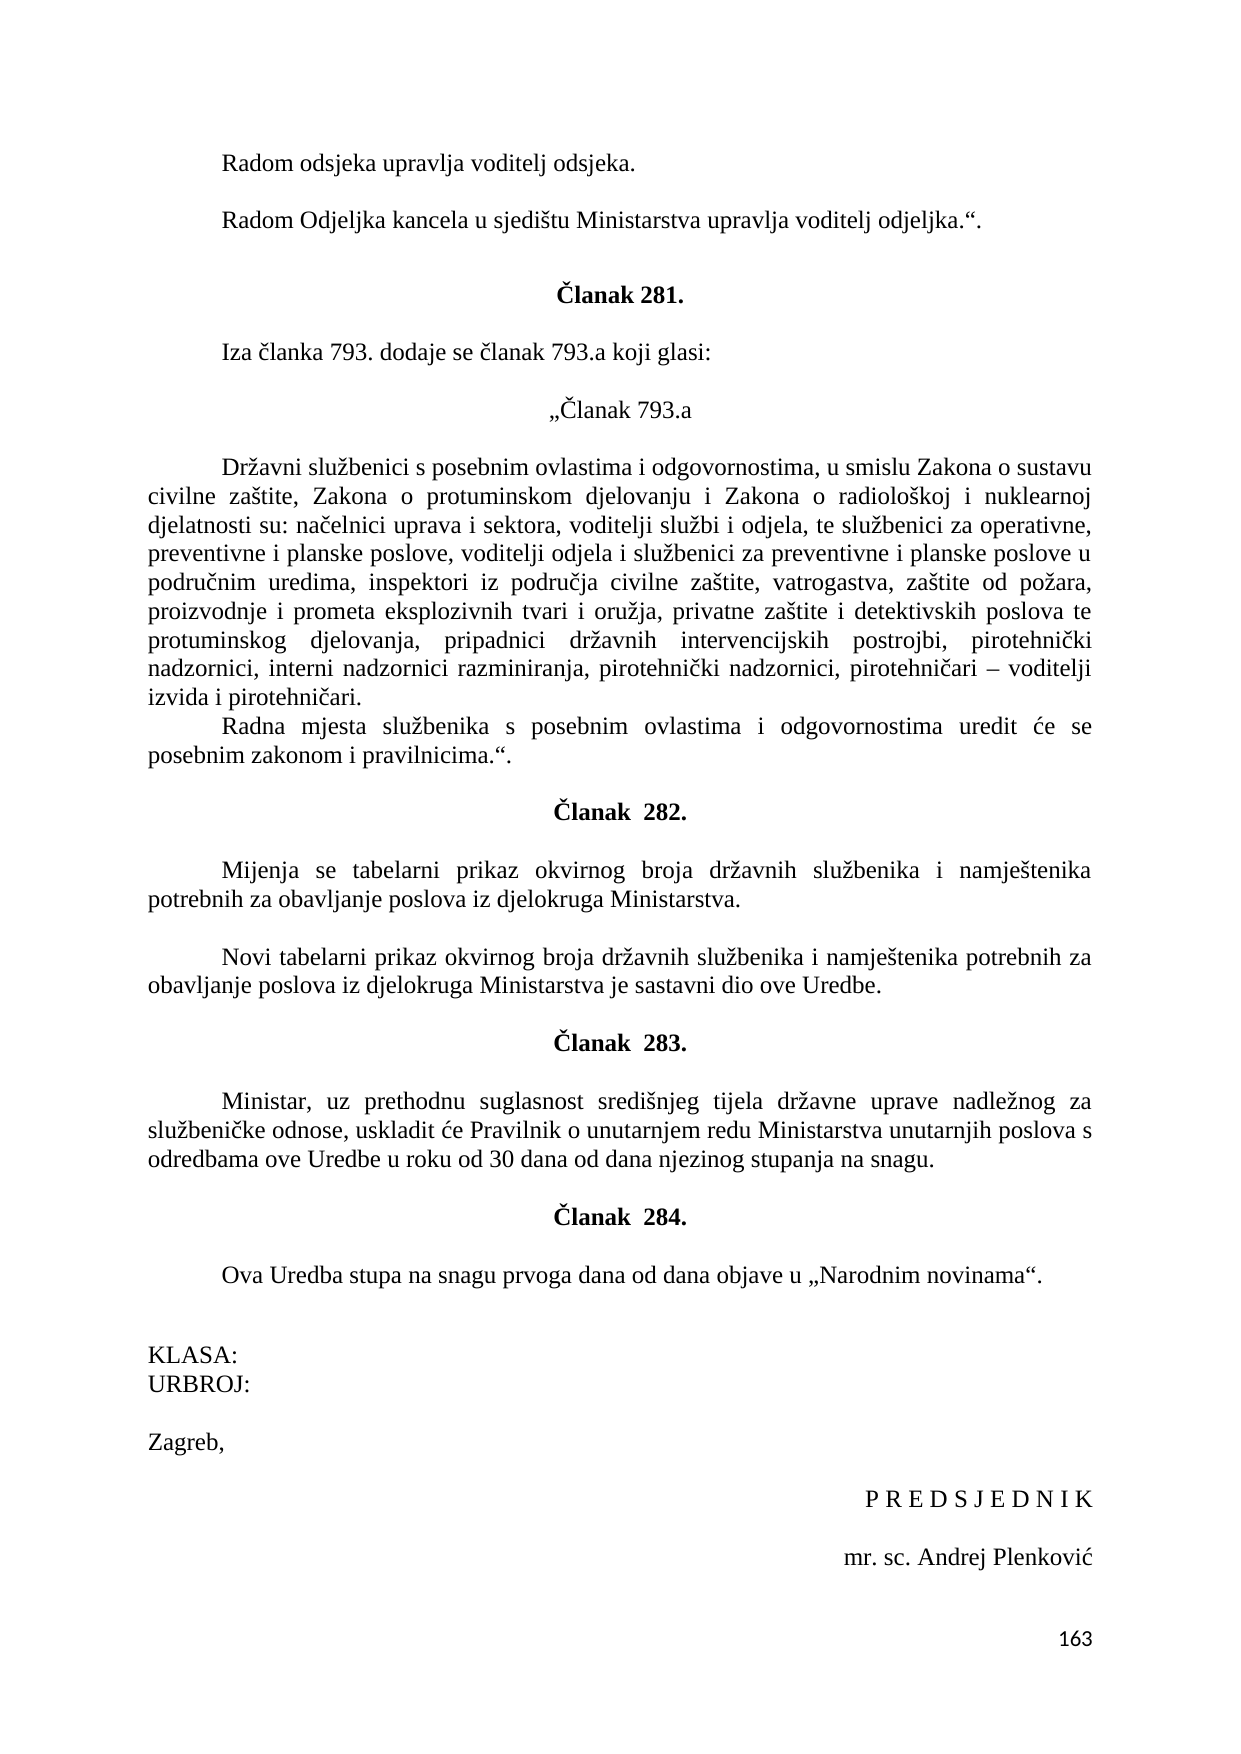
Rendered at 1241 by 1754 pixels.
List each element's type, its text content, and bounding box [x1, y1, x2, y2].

text „Članak 793.a [148, 395, 1093, 423]
text Članak 281. [148, 280, 1093, 308]
text P R E D S J E D N I K [148, 1484, 1093, 1513]
text Ova Uredba stupa na snagu prvoga dana od dana objave u „Narodnim novinama“. [148, 1260, 1093, 1288]
text mr. sc. Andrej Plenković [148, 1542, 1093, 1571]
text Radom odsjeka upravlja voditelj odsjeka. [148, 148, 1093, 176]
text Članak 283. [148, 1028, 1093, 1057]
text Članak 282. [148, 797, 1093, 826]
text KLASA: [148, 1341, 1093, 1369]
text Zagreb, [148, 1427, 1093, 1456]
text Mijenja se tabelarni prikaz okvirnog broja državnih službenika i namještenika potrebnih za obavljanje poslova iz djelokruga Ministarstva. [148, 855, 1093, 913]
text Radom Odjeljka kancela u sjedištu Ministarstva upravlja voditelj odjeljka.“. [148, 206, 1093, 234]
text Ministar, uz prethodnu suglasnost središnjeg tijela državne uprave nadležnog za službeničke odnose, uskladit će Pravilnik o unutarnjem redu Ministarstva unutarnjih poslova s odredbama ove Uredbe u roku od 30 dana od dana njezinog stupanja na snagu. [148, 1086, 1093, 1173]
text Članak 284. [148, 1202, 1093, 1231]
text URBROJ: [148, 1369, 1093, 1398]
text Radna mjesta službenika s posebnim ovlastima i odgovornostima uredit će se posebnim zakonom i pravilnicima.“. [148, 711, 1093, 768]
text Novi tabelarni prikaz okvirnog broja državnih službenika i namještenika potrebnih za obavljanje poslova iz djelokruga Ministarstva je sastavni dio ove Uredbe. [148, 942, 1093, 999]
text Iza članka 793. dodaje se članak 793.a koji glasi: [148, 337, 1093, 366]
text Državni službenici s posebnim ovlastima i odgovornostima, u smislu Zakona o sustavu civilne zaštite, Zakona o protuminskom djelovanju i Zakona o radiološkoj i nuklearnoj djelatnosti su: načelnici uprava i sektora, voditelji službi i odjela, te službenici za operativne, preventivne i planske poslove, voditelji odjela i službenici za preventivne i planske poslove u područnim uredima, inspektori iz područja civilne zaštite, vatrogastva, zaštite od požara, proizvodnje i prometa eksplozivnih tvari i oružja, privatne zaštite i detektivskih poslova te protuminskog djelovanja, pripadnici državnih intervencijskih postrojbi, pirotehnički nadzornici, interni nadzornici razminiranja, pirotehnički nadzornici, pirotehničari – voditelji izvida i pirotehničari. [148, 452, 1093, 711]
